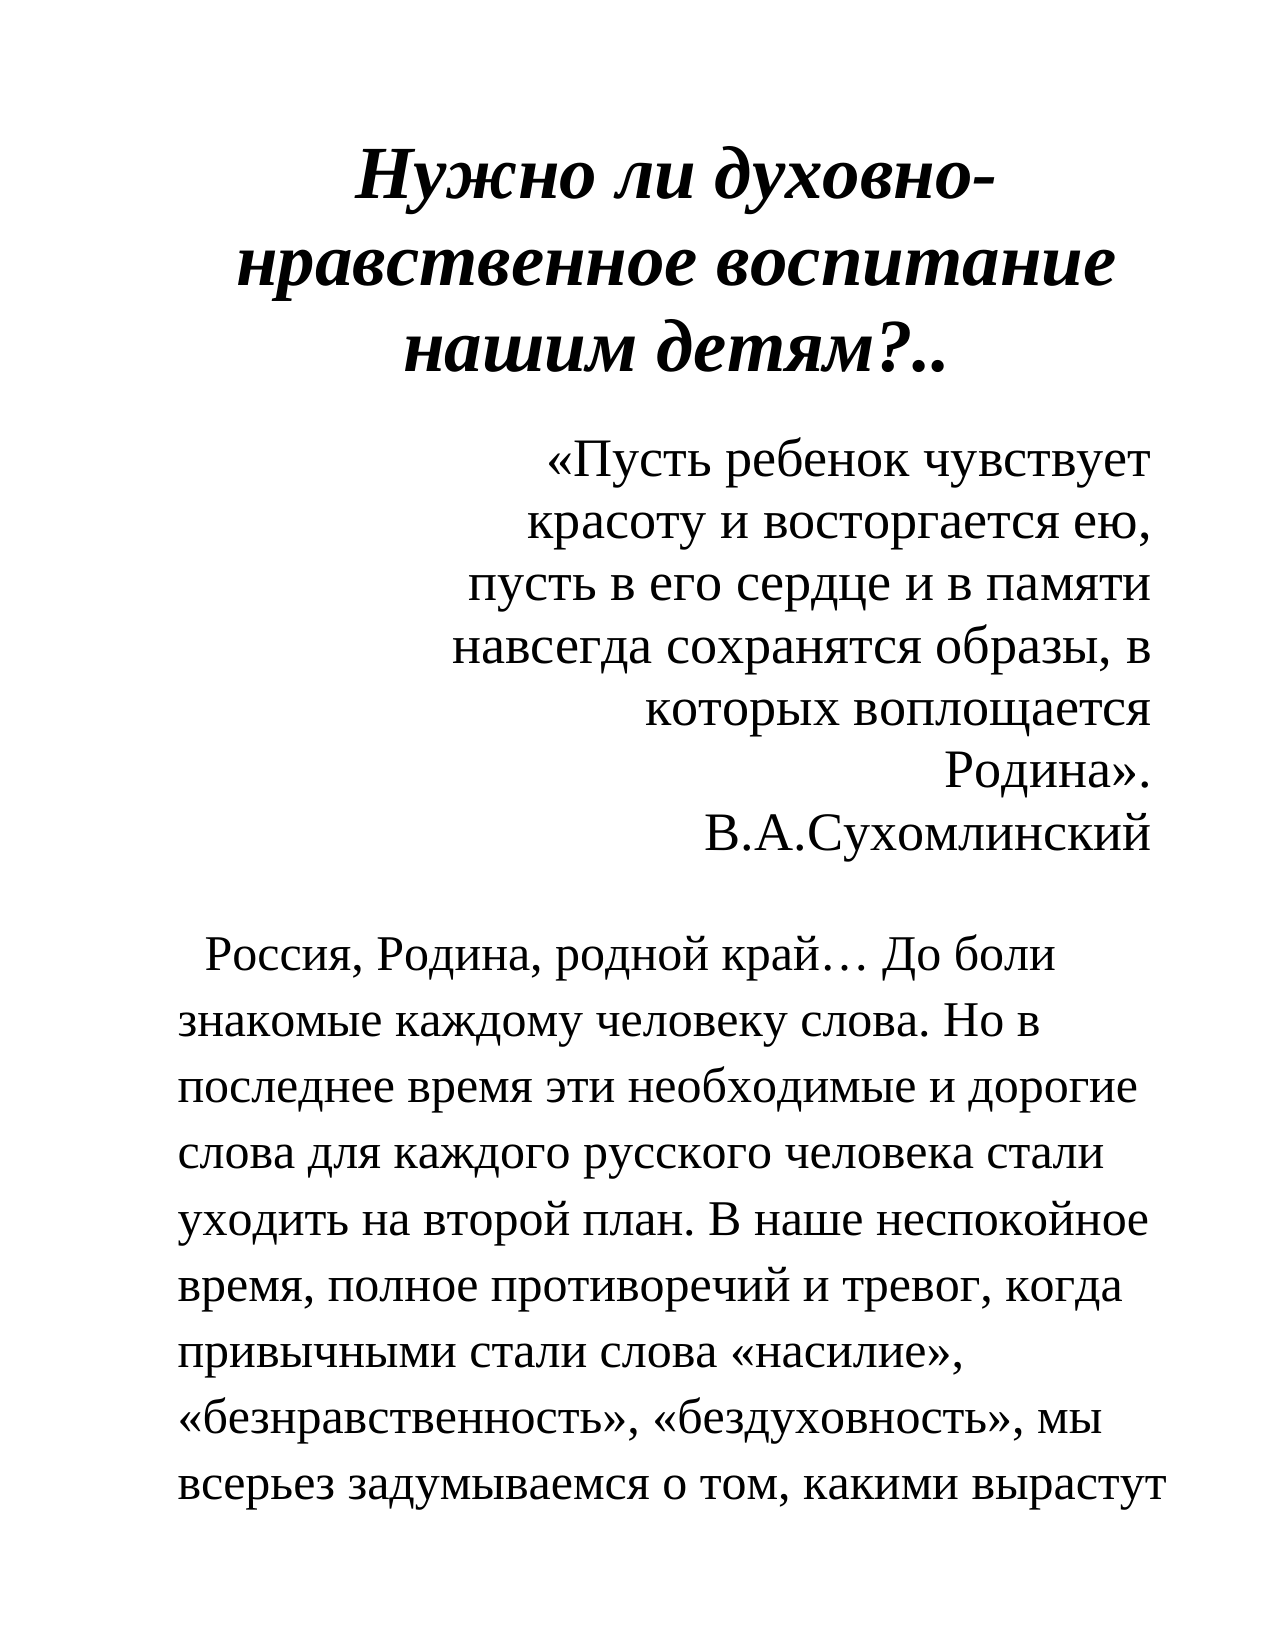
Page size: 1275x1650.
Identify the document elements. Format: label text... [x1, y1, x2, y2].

text «Пусть ребенок чувствует красоту и восторгается ею, пусть в его сердце и в памяти навсегда сохранятся образы, в которых воплощается Родина». [428, 426, 1152, 799]
text В.А.Сухомлинский [177, 799, 1152, 862]
text Нужно ли духовно-нравственное воспитание нашим детям?.. [177, 128, 1176, 387]
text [177, 924, 1196, 1510]
